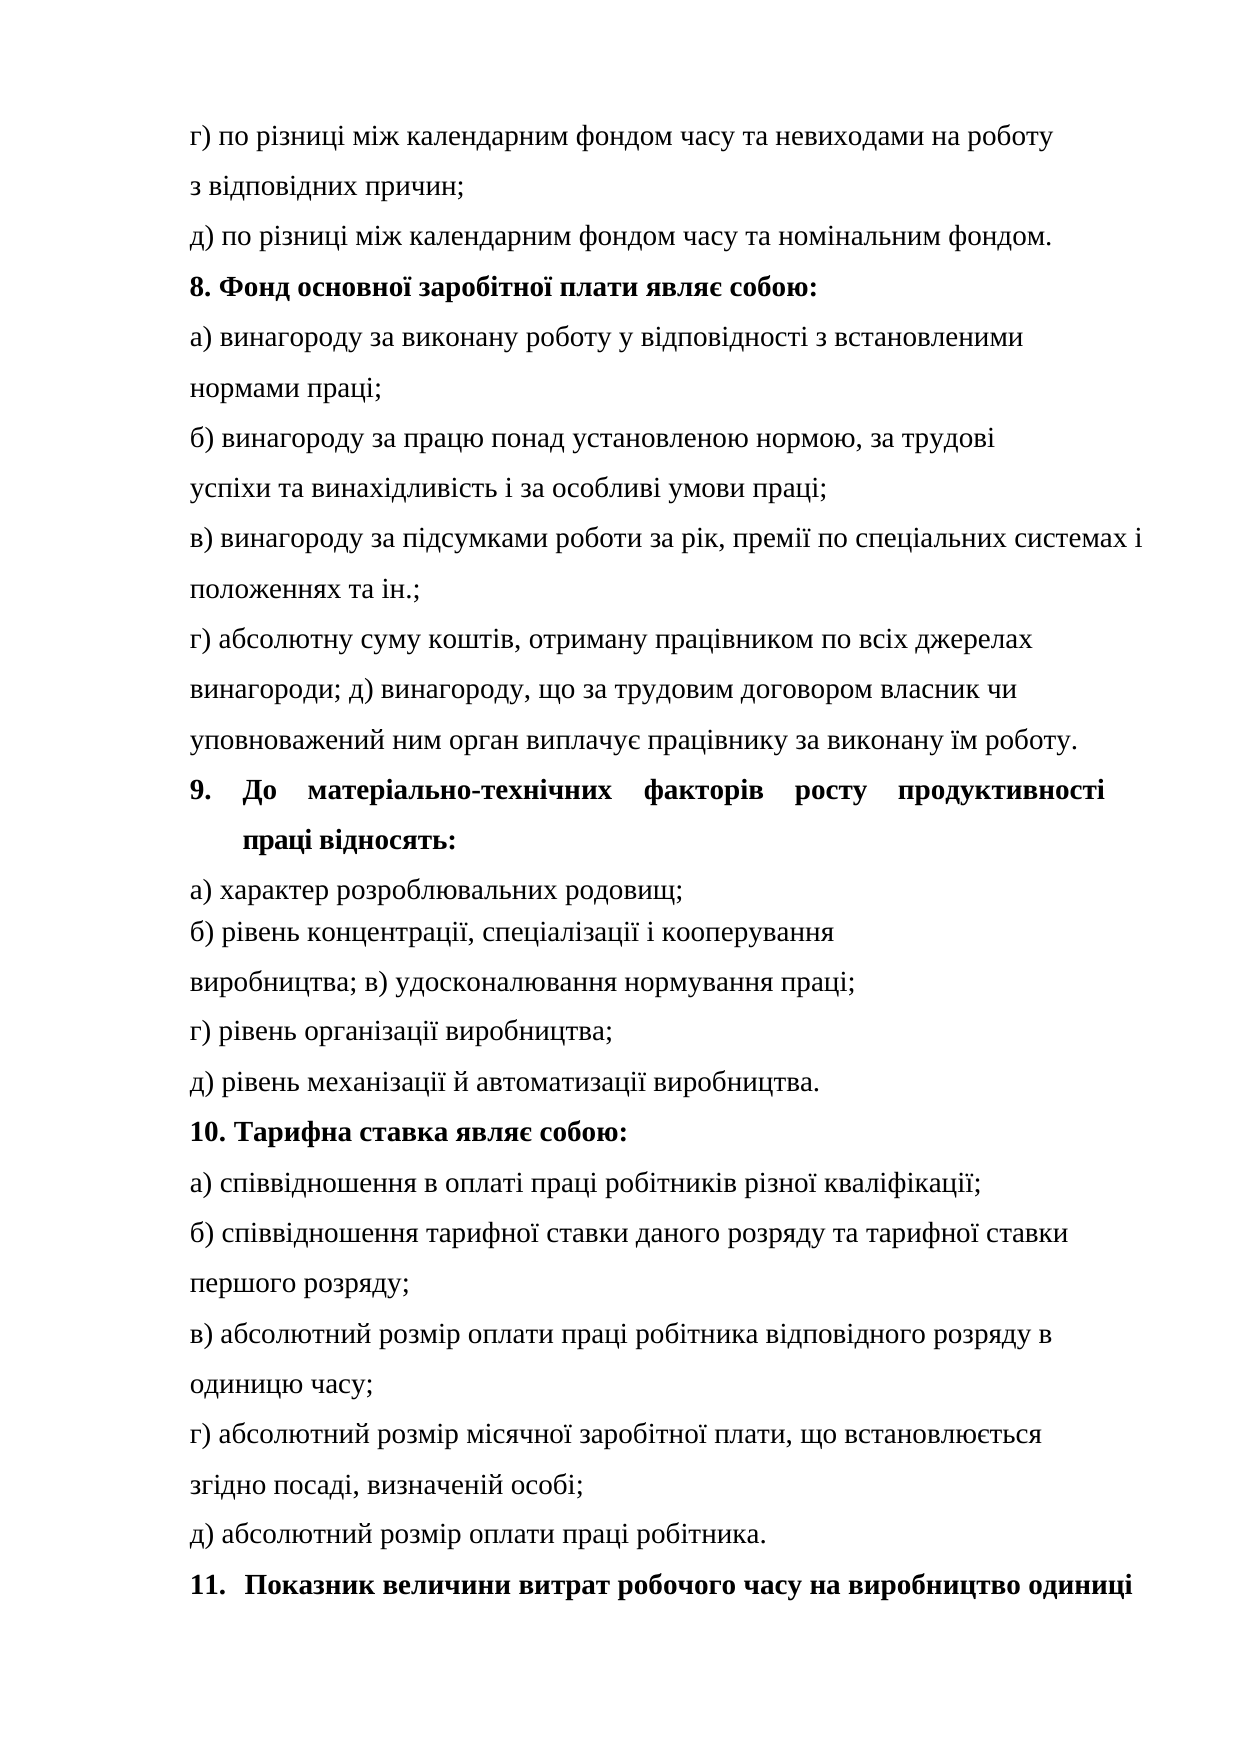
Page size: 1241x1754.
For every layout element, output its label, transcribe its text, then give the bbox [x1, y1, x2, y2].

text а) співвідношення в оплаті праці робітників різної кваліфікації; [189, 1165, 1152, 1198]
text д) абсолютний розмір оплати праці робітника. [189, 1517, 1152, 1551]
text б) рівень концентрації, спеціалізації і кооперування виробництва; в) удосконалювання нормування праці; [189, 914, 953, 998]
text г) абсолютну суму коштів, отриману працівником по всіх джерелах винагороди; д) винагороду, що за трудовим договором власник чи уповноважений ним орган виплачує працівнику за виконану їм роботу. [189, 621, 1137, 755]
text д) по різниці між календарним фондом часу та номінальним фондом. [189, 219, 1152, 252]
text а) винагороду за виконану роботу у відповідності з встановленими нормами праці; [189, 319, 1102, 403]
text д) рівень механізації й автоматизації виробництва. [189, 1064, 1152, 1098]
subtitle До матеріально-технічних факторів росту продуктивності праці відносять: [189, 772, 1137, 856]
text г) рівень організації виробництва; [189, 1014, 1152, 1047]
text в) абсолютний розмір оплати праці робітника відповідного розряду в одиницю часу; [189, 1316, 1152, 1400]
text б) винагороду за працю понад установленою нормою, за трудові успіхи та винахідливість і за особливі умови праці; [189, 420, 1054, 504]
text г) по різниці між календарним фондом часу та невиходами на роботу з відповідних причин; [189, 118, 1054, 202]
text б) співвідношення тарифної ставки даного розряду та тарифної ставки першого розряду; [189, 1215, 1152, 1299]
subtitle Тарифна ставка являє собою: [189, 1114, 1152, 1148]
text г) абсолютний розмір місячної заробітної плати, що встановлюється згідно посаді, визначеній особі; [189, 1417, 1102, 1500]
text а) характер розроблювальних родовищ; [189, 873, 1152, 906]
subtitle Фонд основної заробітної плати являє собою: [189, 269, 1152, 302]
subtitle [189, 1567, 1137, 1601]
text в) винагороду за підсумками роботи за рік, премії по спеціальних системах і положеннях та ін.; [189, 521, 1152, 604]
